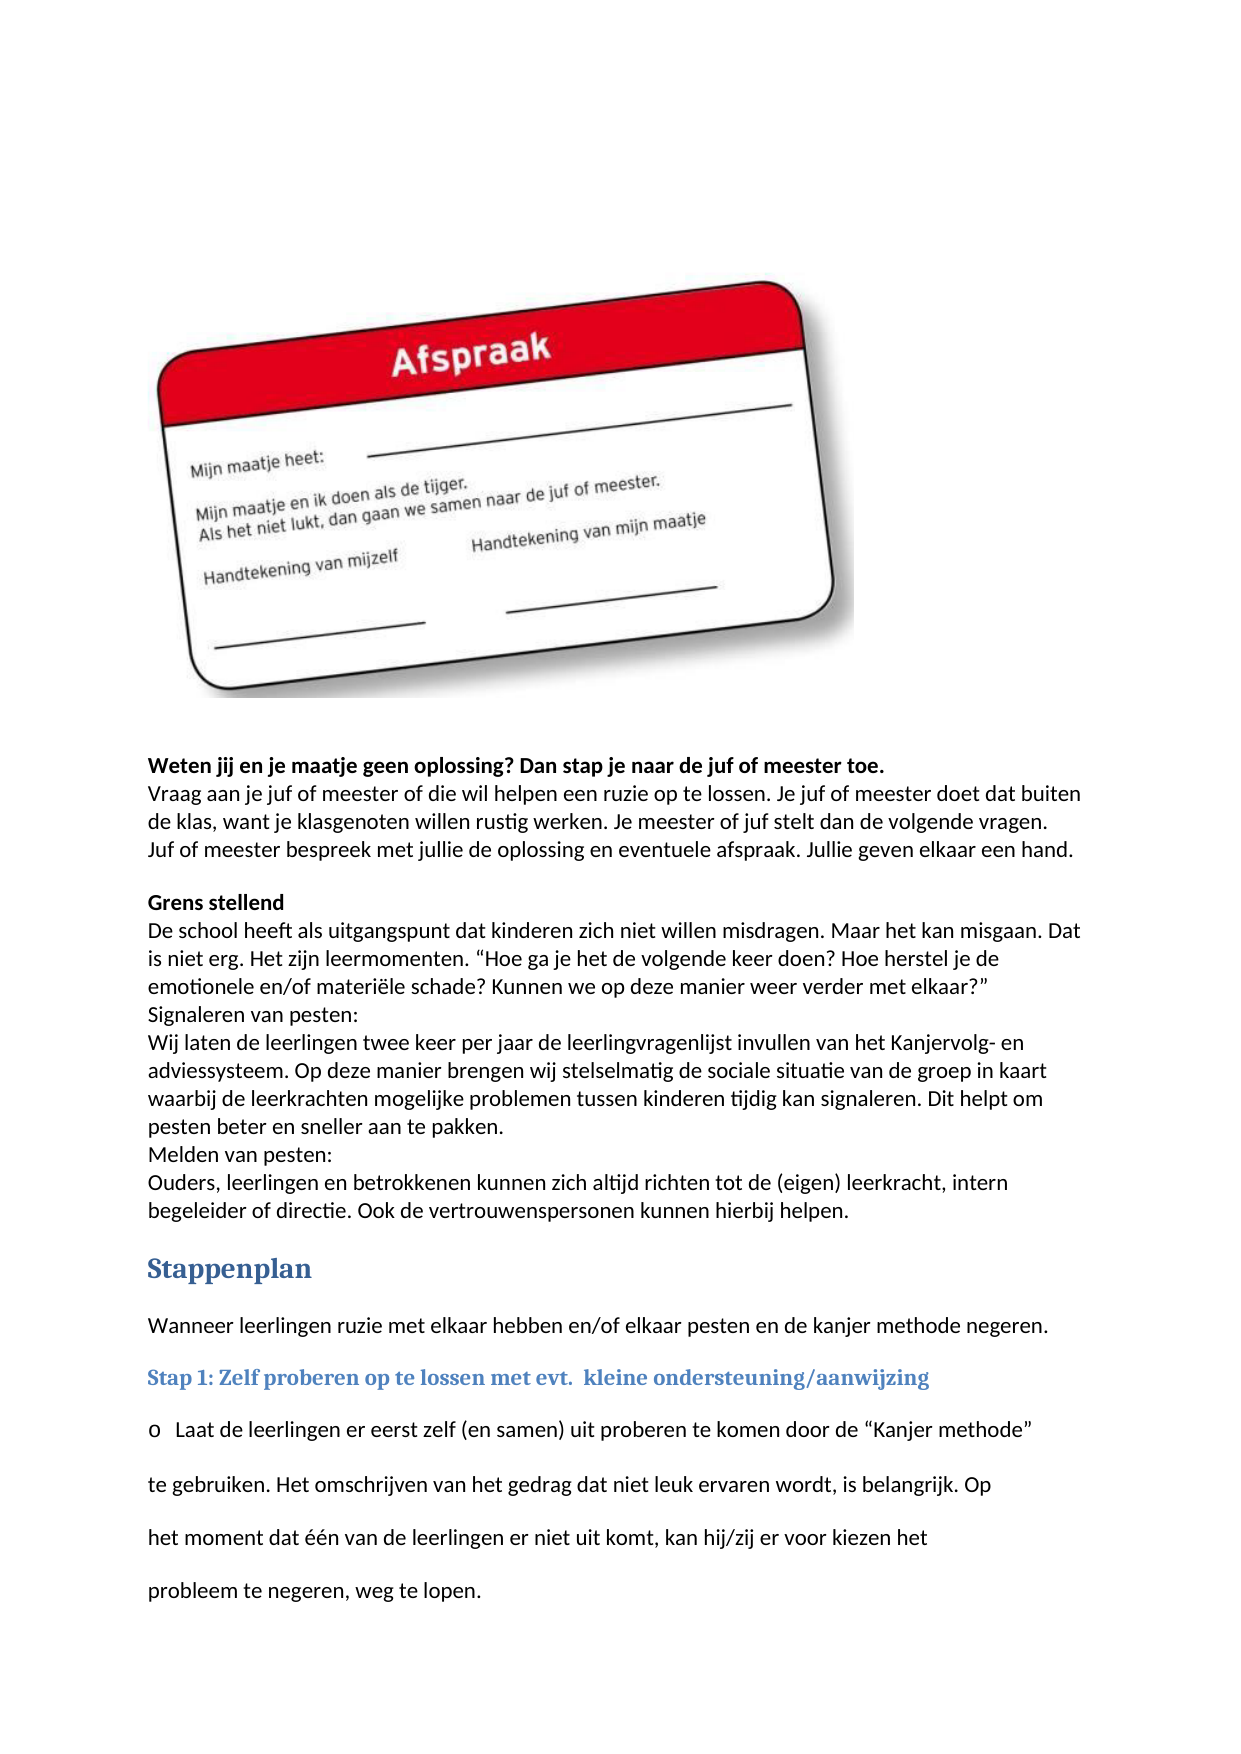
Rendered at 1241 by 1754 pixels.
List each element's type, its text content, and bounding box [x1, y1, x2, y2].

text o Laat de leerlingen er eerst zelf (en samen) uit proberen te komen door de “Kanjer methode” [148, 1416, 1093, 1445]
text Weten jij en je maatje geen oplossing? Dan stap je naar de juf of meester toe. [148, 751, 1093, 779]
text De school heeft als uitgangspunt dat kinderen zich niet willen misdragen. Maar het kan misgaan. Dat is niet erg. Het zijn leermomenten. “Hoe ga je het de volgende keer doen? Hoe herstel je de emotionele en/of materiële schade? Kunnen we op deze manier weer verder met elkaar?” [148, 916, 1093, 1000]
text Melden van pesten: [148, 1140, 1093, 1168]
text Grens stellend [148, 888, 1093, 916]
text probleem te negeren, weg te lopen. [148, 1576, 1093, 1604]
text te gebruiken. Het omschrijven van het gedrag dat niet leuk ervaren wordt, is belangrijk. Op [148, 1470, 1093, 1498]
text Wij laten de leerlingen twee keer per jaar de leerlingvragenlijst invullen van het Kanjervolg- en adviessysteem. Op deze manier brengen wij stelselmatig de sociale situatie van de groep in kaart waarbij de leerkrachten mogelijke problemen tussen kinderen tijdig kan signaleren. Dit helpt om pesten beter en sneller aan te pakken. [148, 1028, 1093, 1140]
text Wanneer leerlingen ruzie met elkaar hebben en/of elkaar pesten en de kanjer methode negeren. [148, 1311, 1093, 1339]
text Stappenplan [148, 1252, 1093, 1286]
text Vraag aan je juf of meester of die wil helpen een ruzie op te lossen. Je juf of meester doet dat buiten de klas, want je klasgenoten willen rustig werken. Je meester of juf stelt dan de volgende vragen. [148, 779, 1093, 835]
text Ouders, leerlingen en betrokkenen kunnen zich altijd richten tot de (eigen) leerkracht, intern begeleider of directie. Ook de vertrouwenspersonen kunnen hierbij helpen. [148, 1168, 1093, 1224]
text Signaleren van pesten: [148, 1000, 1093, 1028]
text het moment dat één van de leerlingen er niet uit komt, kan hij/zij er voor kiezen het [148, 1523, 1093, 1551]
text Juf of meester bespreek met jullie de oplossing en eventuele afspraak. Jullie geven elkaar een hand. [148, 835, 1093, 863]
text Stap 1: Zelf proberen op te lossen met evt. kleine ondersteuning/aanwijzing [148, 1364, 1093, 1391]
